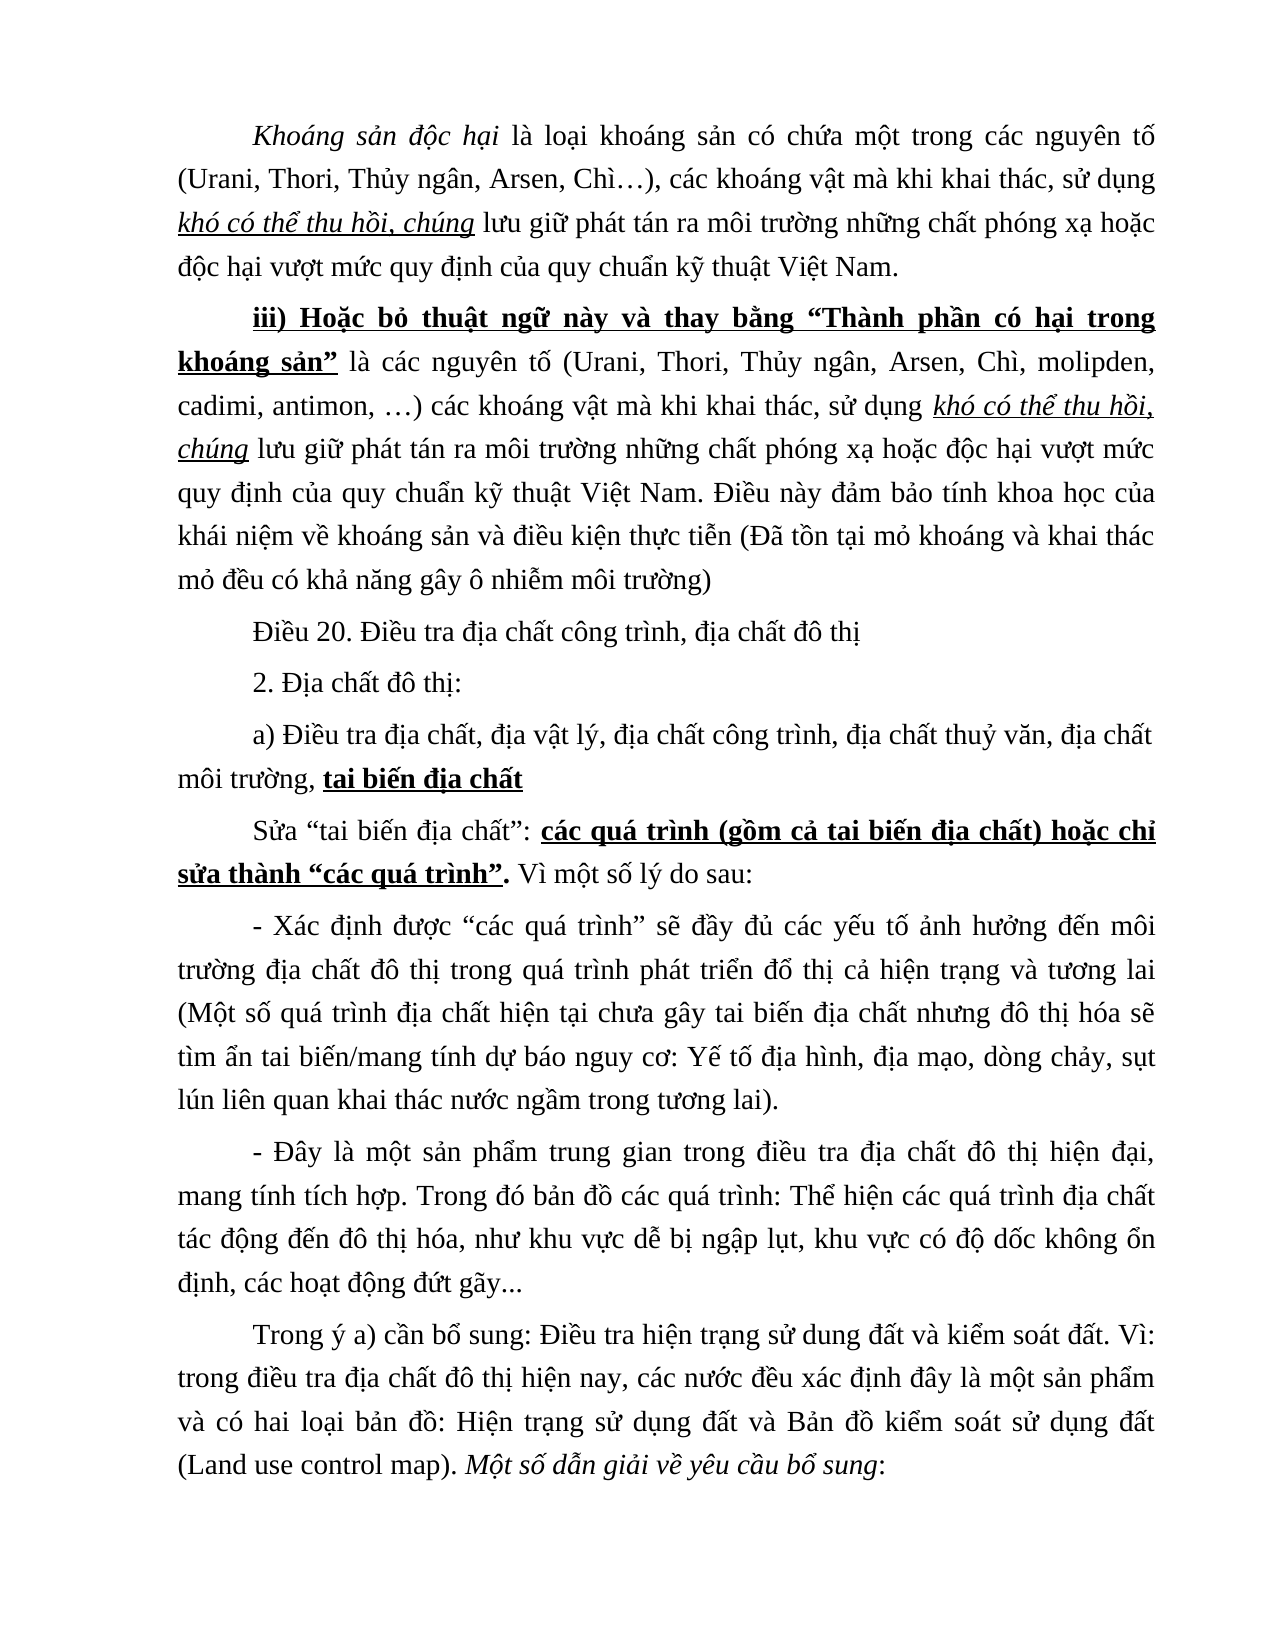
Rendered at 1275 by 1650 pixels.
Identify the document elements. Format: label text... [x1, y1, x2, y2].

subtitle Điều 20. Điều tra địa chất công trình, địa chất đô thị [177, 614, 1157, 647]
text Trong ý a) cần bổ sung: Điều tra hiện trạng sử dung đất và kiểm soát đất. Vì: trong điều tra địa chất đô thị hiện nay, các nước đều xác định đây là một sản phẩm và có hai loại bản đồ: Hiện trạng sử dụng đất và Bản đồ kiểm soát sử dụng đất (Land use control map). Một số dẫn giải về yêu cầu bổ sung: [177, 1317, 1157, 1481]
text - Đây là một sản phẩm trung gian trong điều tra địa chất đô thị hiện đại, mang tính tích hợp. Trong đó bản đồ các quá trình: Thể hiện các quá trình địa chất tác động đến đô thị hóa, như khu vực dễ bị ngập lụt, khu vực có độ dốc không ổn định, các hoạt động đứt gãy... [177, 1134, 1157, 1298]
text - Xác định được “các quá trình” sẽ đầy đủ các yếu tố ảnh hưởng đến môi trường địa chất đô thị trong quá trình phát triển đổ thị cả hiện trạng và tương lai (Một số quá trình địa chất hiện tại chưa gây tai biến địa chất nhưng đô thị hóa sẽ tìm ẩn tai biến/mang tính dự báo nguy cơ: Yế tố địa hình, địa mạo, dòng chảy, sụt lún liên quan khai thác nước ngầm trong tương lai). [177, 908, 1157, 1116]
text Khoáng sản độc hại là loại khoáng sản có chứa một trong các nguyên tố (Urani, Thori, Thủy ngân, Arsen, Chì…), các khoáng vật mà khi khai thác, sử dụng khó có thể thu hồi, chúng lưu giữ phát tán ra môi trường những chất phóng xạ hoặc độc hại vượt mức quy định của quy chuẩn kỹ thuật Việt Nam. [177, 118, 1157, 282]
text Sửa “tai biến địa chất”: các quá trình (gồm cả tai biến địa chất) hoặc chỉ sửa thành “các quá trình”. Vì một số lý do sau: [177, 813, 1157, 890]
text 2. Địa chất đô thị: [177, 666, 1157, 699]
text a) Điều tra địa chất, địa vật lý, địa chất công trình, địa chất thuỷ văn, địa chất môi trường, tai biến địa chất [177, 717, 1157, 794]
text iii) Hoặc bỏ thuật ngữ này và thay bằng “Thành phần có hại trong khoáng sản” là các nguyên tố (Urani, Thori, Thủy ngân, Arsen, Chì, molipden, cadimi, antimon, …) các khoáng vật mà khi khai thác, sử dụng khó có thể thu hồi, chúng lưu giữ phát tán ra môi trường những chất phóng xạ hoặc độc hại vượt mức quy định của quy chuẩn kỹ thuật Việt Nam. Điều này đảm bảo tính khoa học của khái niệm về khoáng sản và điều kiện thực tiễn (Đã tồn tại mỏ khoáng và khai thác mỏ đều có khả năng gây ô nhiễm môi trường) [177, 301, 1157, 595]
